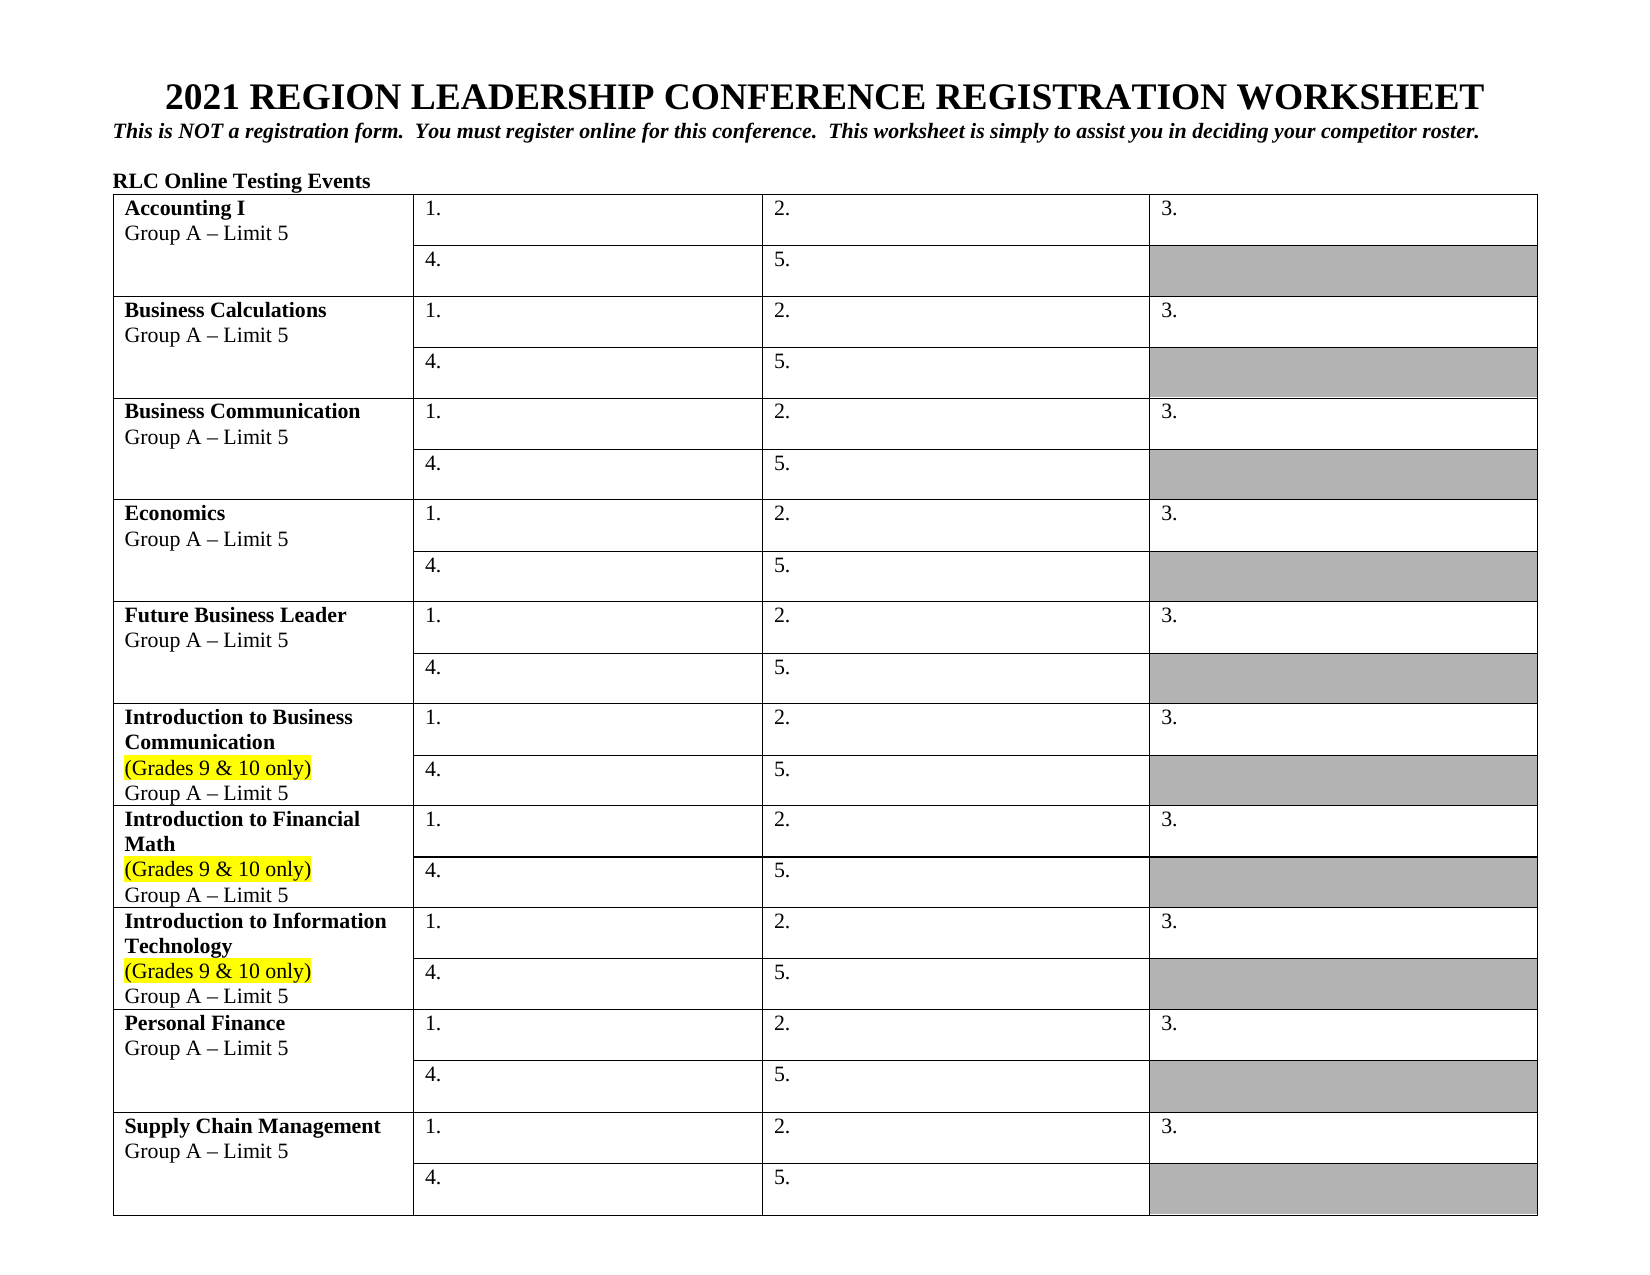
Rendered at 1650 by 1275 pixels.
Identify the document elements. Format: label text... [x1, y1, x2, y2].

table_cell 1. [414, 500, 762, 551]
table_cell [1150, 348, 1537, 397]
table_cell Introduction to Information Technology (Grades 9 & 10 only) Group A – Limit 5 [114, 908, 413, 1009]
table_cell 2. [763, 908, 1149, 958]
table_cell 4. [414, 246, 762, 296]
table_cell 4. [414, 450, 762, 499]
table_cell 3. [1150, 1113, 1537, 1163]
table_cell 4. [414, 858, 762, 907]
table_cell 1. [414, 1113, 762, 1163]
table_cell 1. [414, 908, 762, 958]
table_cell 4. [414, 1061, 762, 1112]
table_cell 5. [763, 858, 1149, 907]
table_cell 3. [1150, 806, 1537, 856]
table_cell 5. [763, 450, 1149, 499]
table_cell 1. [414, 602, 762, 653]
table_header Accounting I Group A – Limit 5 [114, 195, 413, 296]
table_cell 3. [1150, 908, 1537, 958]
table_cell Introduction to Business Communication (Grades 9 & 10 only) Group A – Limit 5 [114, 704, 413, 805]
table_cell Economics Group A – Limit 5 [114, 500, 413, 601]
table_cell [1150, 1061, 1537, 1112]
table_cell [1150, 1164, 1537, 1214]
table_cell [1150, 756, 1537, 805]
table_cell Business Calculations Group A – Limit 5 [114, 297, 413, 397]
table_cell 5. [763, 552, 1149, 601]
table_cell [1150, 654, 1537, 703]
table_cell 5. [763, 959, 1149, 1009]
table_cell 3. [1150, 602, 1537, 653]
table_cell 1. [414, 297, 762, 347]
table_cell 3. [1150, 399, 1537, 449]
table_header 3. [1150, 195, 1537, 245]
table_cell 2. [763, 704, 1149, 754]
table_cell 1. [414, 704, 762, 754]
table_cell Introduction to Financial Math (Grades 9 & 10 only) Group A – Limit 5 [114, 806, 413, 907]
table_cell 5. [763, 756, 1149, 805]
table_cell 4. [414, 756, 762, 805]
table_cell 2. [763, 297, 1149, 347]
table_cell [1150, 552, 1537, 601]
table_cell 3. [1150, 1010, 1537, 1060]
table_cell 2. [763, 1113, 1149, 1163]
table_cell 2. [763, 500, 1149, 551]
text This is NOT a registration form. You must register online for this conference. This worksheet is simply to assist you in deciding your competitor roster. [112, 118, 1537, 143]
table_cell [1150, 450, 1537, 499]
table_cell 2. [763, 1010, 1149, 1060]
table_cell 5. [763, 654, 1149, 703]
table_cell 5. [763, 1061, 1149, 1112]
table_cell 1. [414, 399, 762, 449]
table_header 1. [414, 195, 762, 245]
table_cell 2. [763, 806, 1149, 856]
table_cell Future Business Leader Group A – Limit 5 [114, 602, 413, 703]
table_cell 2. [763, 602, 1149, 653]
table_cell 1. [414, 1010, 762, 1060]
table_cell 2. [763, 399, 1149, 449]
table_cell 5. [763, 1164, 1149, 1214]
table_cell Business Communication Group A – Limit 5 [114, 399, 413, 499]
table_cell 4. [414, 959, 762, 1009]
table_header 2. [763, 195, 1149, 245]
table_cell 5. [763, 348, 1149, 397]
table_cell 4. [414, 348, 762, 397]
table_cell 3. [1150, 704, 1537, 754]
text 2021 REGION LEADERSHIP CONFERENCE REGISTRATION WORKSHEET [112, 75, 1537, 118]
table_cell 4. [414, 552, 762, 601]
table_cell 4. [414, 1164, 762, 1214]
text RLC Online Testing Events [112, 168, 1537, 194]
table_cell [1150, 246, 1537, 296]
table_cell [1150, 959, 1537, 1009]
table_cell 3. [1150, 297, 1537, 347]
table_cell Supply Chain Management Group A – Limit 5 [114, 1113, 413, 1214]
table_cell 4. [414, 654, 762, 703]
table_cell 3. [1150, 500, 1537, 551]
table_cell Personal Finance Group A – Limit 5 [114, 1010, 413, 1112]
table_cell 5. [763, 246, 1149, 296]
table_cell 1. [414, 806, 762, 856]
table_cell [1150, 858, 1537, 907]
